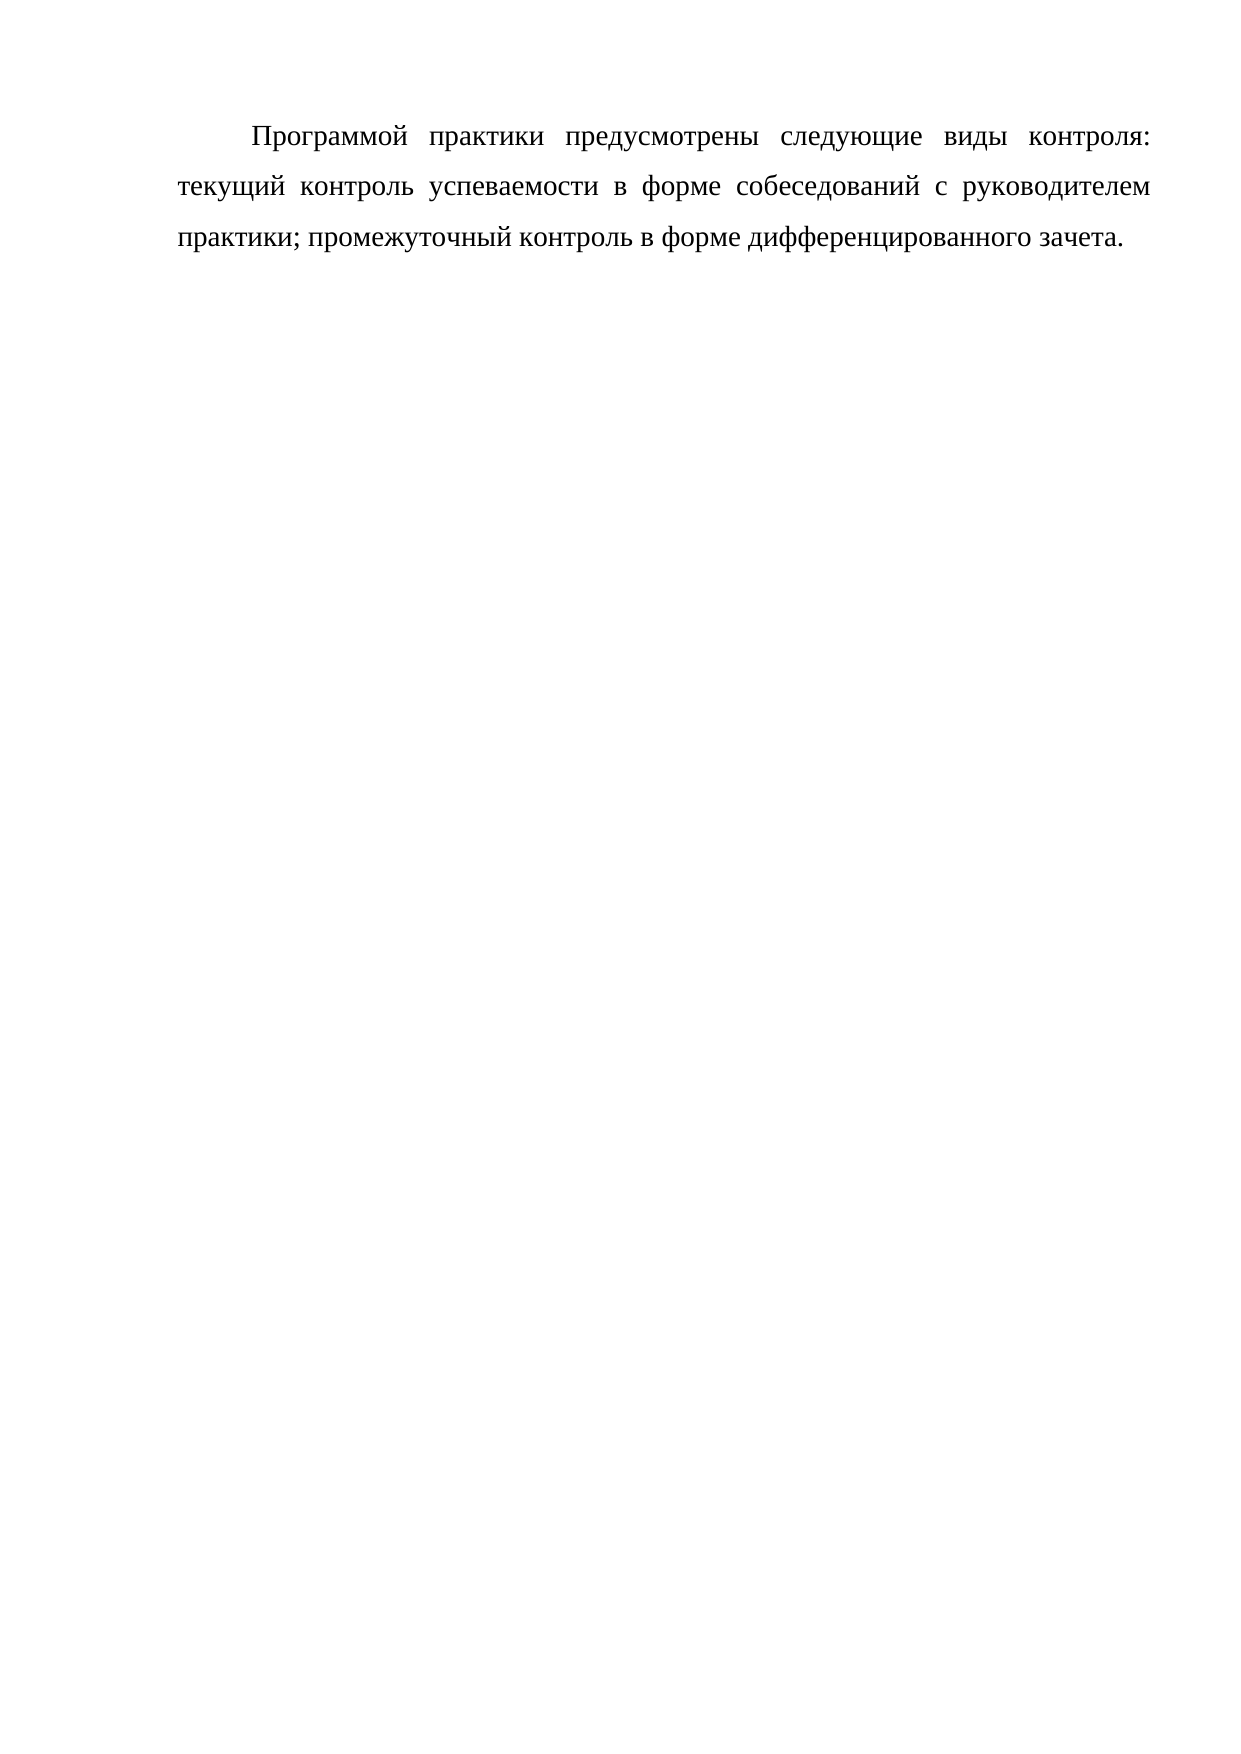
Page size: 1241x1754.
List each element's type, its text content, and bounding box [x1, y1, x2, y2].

text Программой практики предусмотрены следующие виды контроля: текущий контроль успеваемости в форме собеседований с руководителем практики; промежуточный контроль в форме дифференцированного зачета. [177, 118, 1152, 252]
